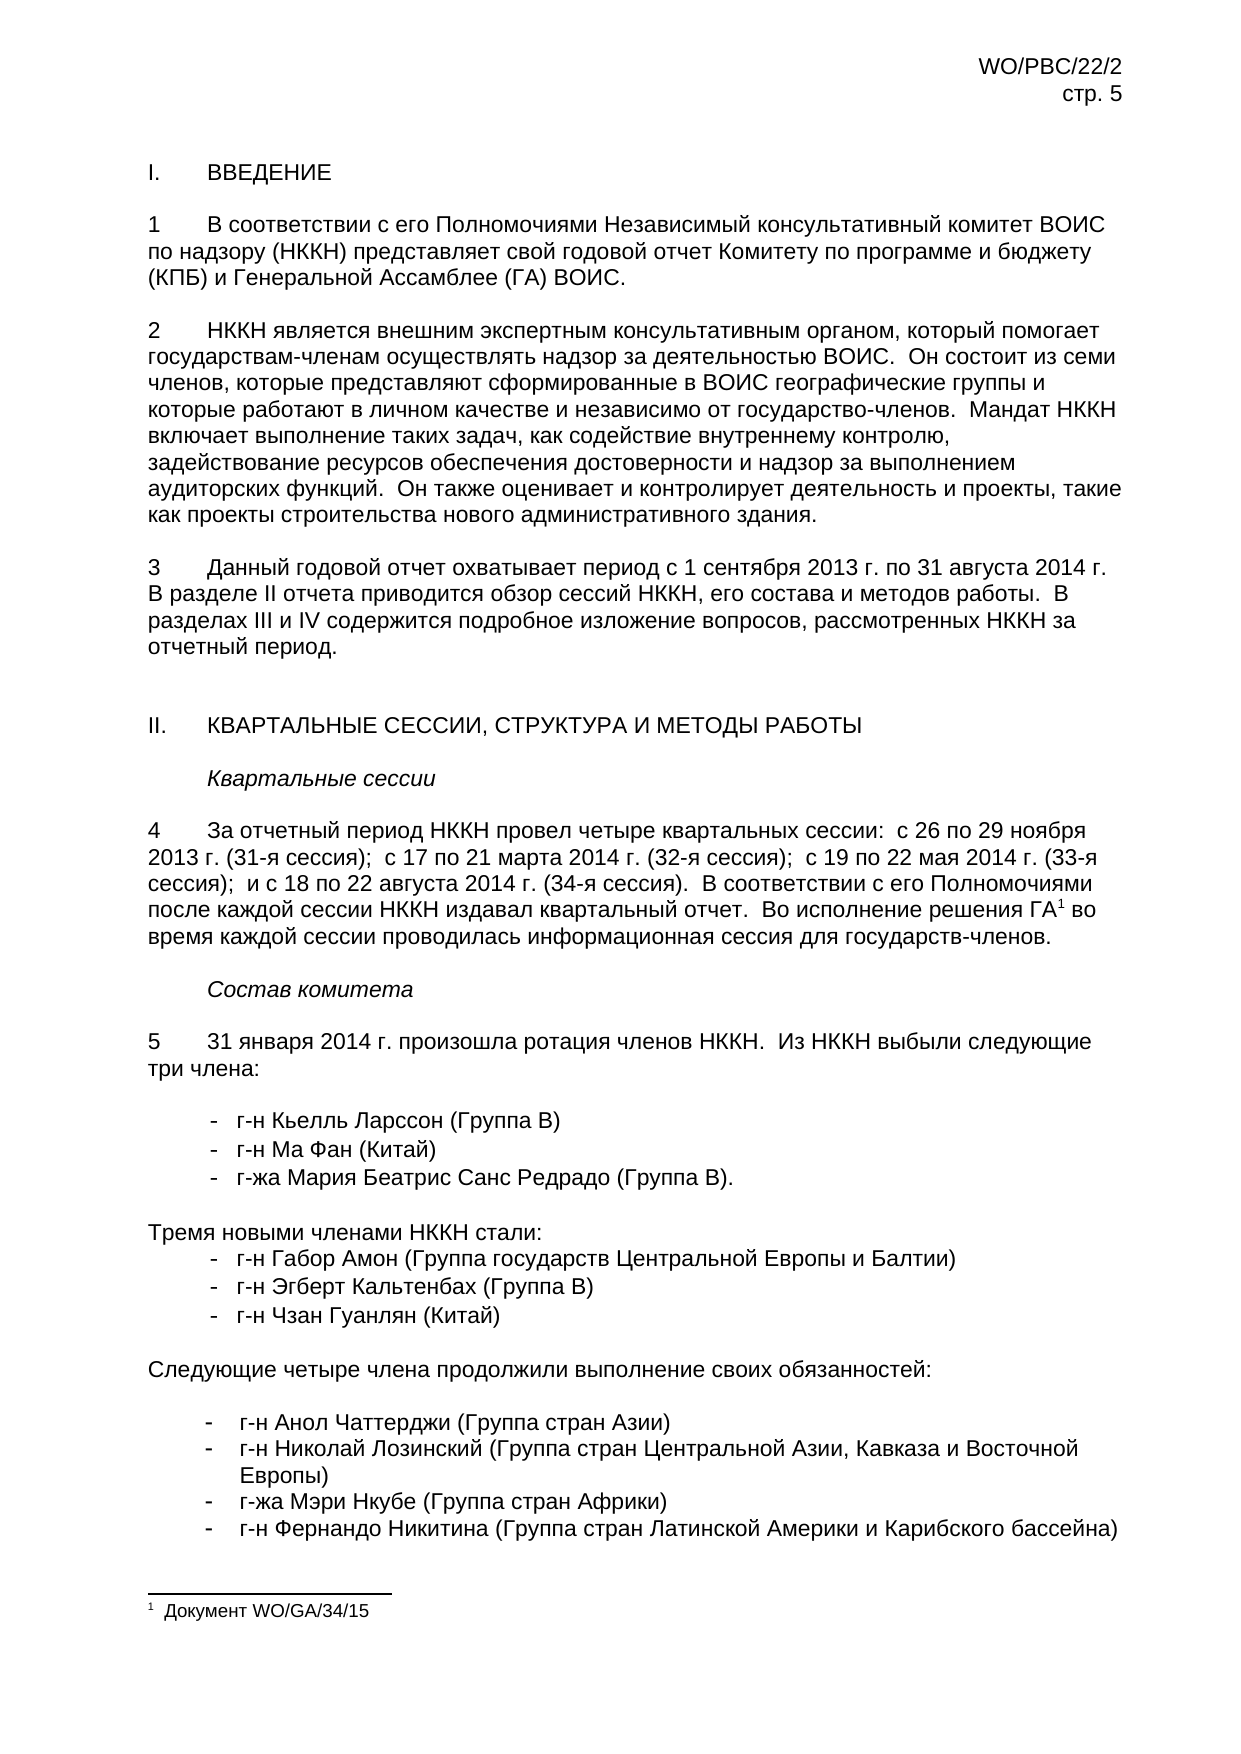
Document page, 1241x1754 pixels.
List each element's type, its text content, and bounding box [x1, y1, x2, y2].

list г-н Фернандо Никитина (Группа стран Латинской Америки и Карибского бассейна) [205, 1514, 1137, 1541]
subtitle I. ВВЕДЕНИЕ [148, 158, 1122, 185]
list г-н Николай Лозинский (Группа стран Центральной Азии, Кавказа и Восточной Европы) [205, 1435, 1137, 1488]
list г-н Чзан Гуанлян (Китай) [207, 1302, 1122, 1330]
text Квартальные сессии [148, 765, 1122, 791]
subtitle II. КВАРТАЛЬНЫЕ СЕССИИ, СТРУКТУРА И МЕТОДЫ РАБОТЫ [148, 712, 1122, 738]
text Данный годовой отчет охватывает период с 1 сентября 2013 г. по 31 августа 2014 г. В разделе II отчета приводится обзор сессий НККН, его состава и методов работы. В разделах III и IV содержится подробное изложение вопросов, рассмотренных НККН за отчетный период. [148, 554, 1122, 659]
list г-н Анол Чаттерджи (Группа стран Азии) [205, 1409, 972, 1435]
text В соответствии с его Полномочиями Независимый консультативный комитет ВОИС по надзору (НККН) представляет свой годовой отчет Комитету по программе и бюджету (КПБ) и Генеральной Ассамблее (ГА) ВОИС. [148, 211, 1122, 290]
list г-н Кьелль Ларссон (Группа B) [207, 1107, 1122, 1136]
list г-н Габор Амон (Группа государств Центральной Европы и Балтии) [207, 1245, 1122, 1273]
text НККН является внешним экспертным консультативным органом, который помогает государствам-членам осуществлять надзор за деятельностью ВОИС. Он состоит из семи членов, которые представляют сформированные в ВОИС географические группы и которые работают в личном качестве и независимо от государство-членов. Мандат НККН включает выполнение таких задач, как содействие внутреннему контролю, задействование ресурсов обеспечения достоверности и надзор за выполнением аудиторских функций. Он также оценивает и контролирует деятельность и проекты, такие как проекты строительства нового административного здания. [148, 317, 1122, 527]
text Состав комитета [148, 976, 1122, 1002]
list г-н Ма Фан (Китай) [207, 1136, 1122, 1164]
text Тремя новыми членами НККН стали: [148, 1219, 1122, 1245]
text За отчетный период НККН провел четыре квартальных сессии: с 26 по 29 ноября 2013 г. (31-я сессия); с 17 по 21 марта 2014 г. (32-я сессия); с 19 по 22 мая 2014 г. (33-я сессия); и с 18 по 22 августа 2014 г. (34-я сессия). В соответствии с его Полномочиями после каждой сессии НККН издавал квартальный отчет. Во исполнение решения ГА во время каждой сессии проводилась информационная сессия для государств-членов. [148, 817, 1122, 949]
list г-н Эгберт Кальтенбах (Группа B) [207, 1273, 1122, 1302]
list г-жа Мария Беатрис Санс Редрадо (Группа B). [207, 1164, 1122, 1192]
text 31 января 2014 г. произошла ротация членов НККН. Из НККН выбыли следующие три члена: [148, 1028, 1122, 1081]
text Следующие четыре члена продолжили выполнение своих обязанностей: [148, 1356, 1122, 1383]
list г-жа Мэри Нкубе (Группа стран Африки) [205, 1488, 1137, 1514]
